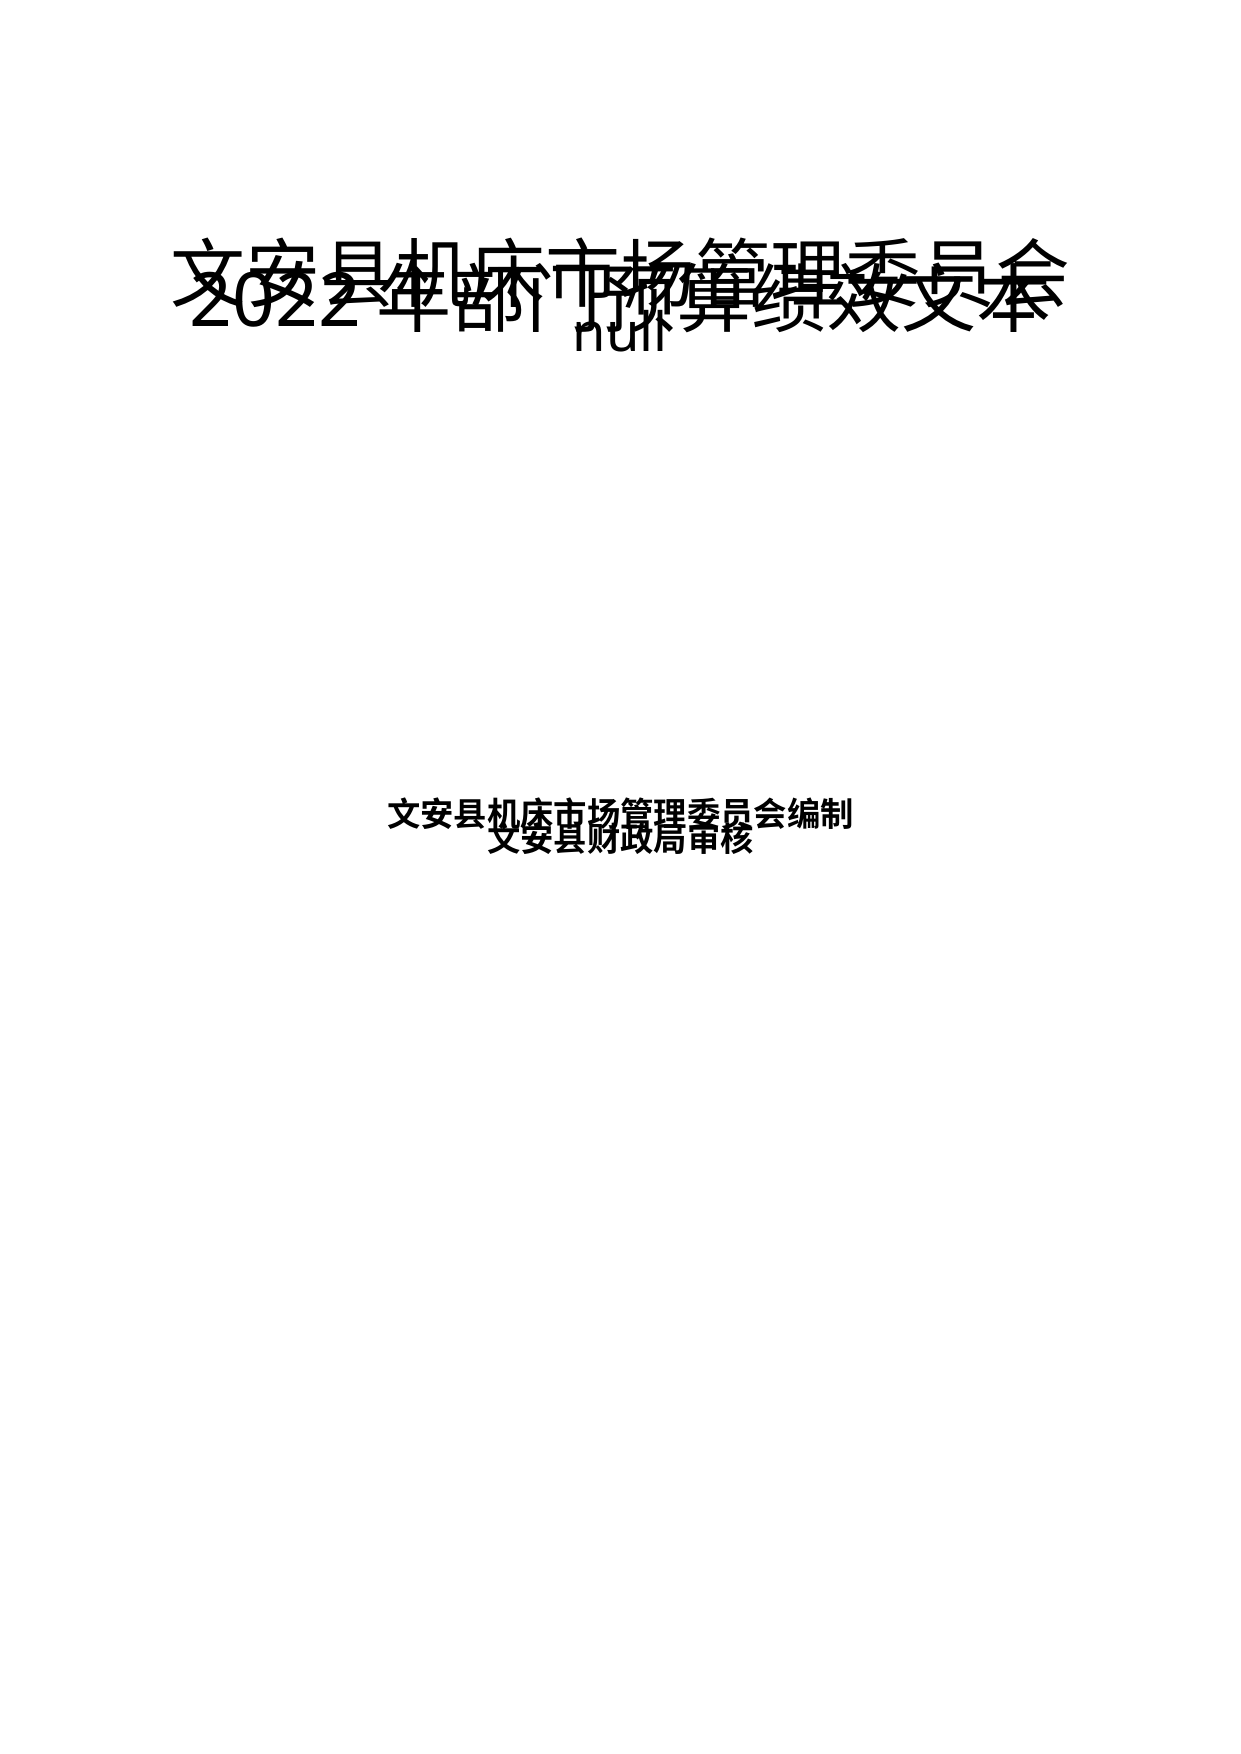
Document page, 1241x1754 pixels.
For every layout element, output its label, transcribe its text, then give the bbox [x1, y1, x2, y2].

text 2022年部门预算绩效文本 [908, 307, 1010, 332]
text 2022年部门预算绩效文本 [782, 307, 877, 332]
text 文安县财政局审核 [136, 832, 1104, 857]
text 2022年部门预算绩效文本 [420, 307, 498, 332]
text 文安县机床市场管理委员会 [1046, 282, 1104, 307]
text 文安县机床市场管理委员会 [136, 282, 203, 307]
text null [136, 332, 1104, 357]
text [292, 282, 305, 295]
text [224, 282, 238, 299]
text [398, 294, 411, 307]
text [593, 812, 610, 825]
text 文安县机床市场管理委员会编制 [136, 807, 493, 832]
text 2022年部门预算绩效文本 [1016, 307, 1104, 332]
text 2022年部门预算绩效文本 [730, 307, 798, 332]
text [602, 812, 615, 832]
text 文安县机床市场管理委员会编制 [703, 807, 1104, 832]
text 2022年部门预算绩效文本 [136, 307, 414, 332]
